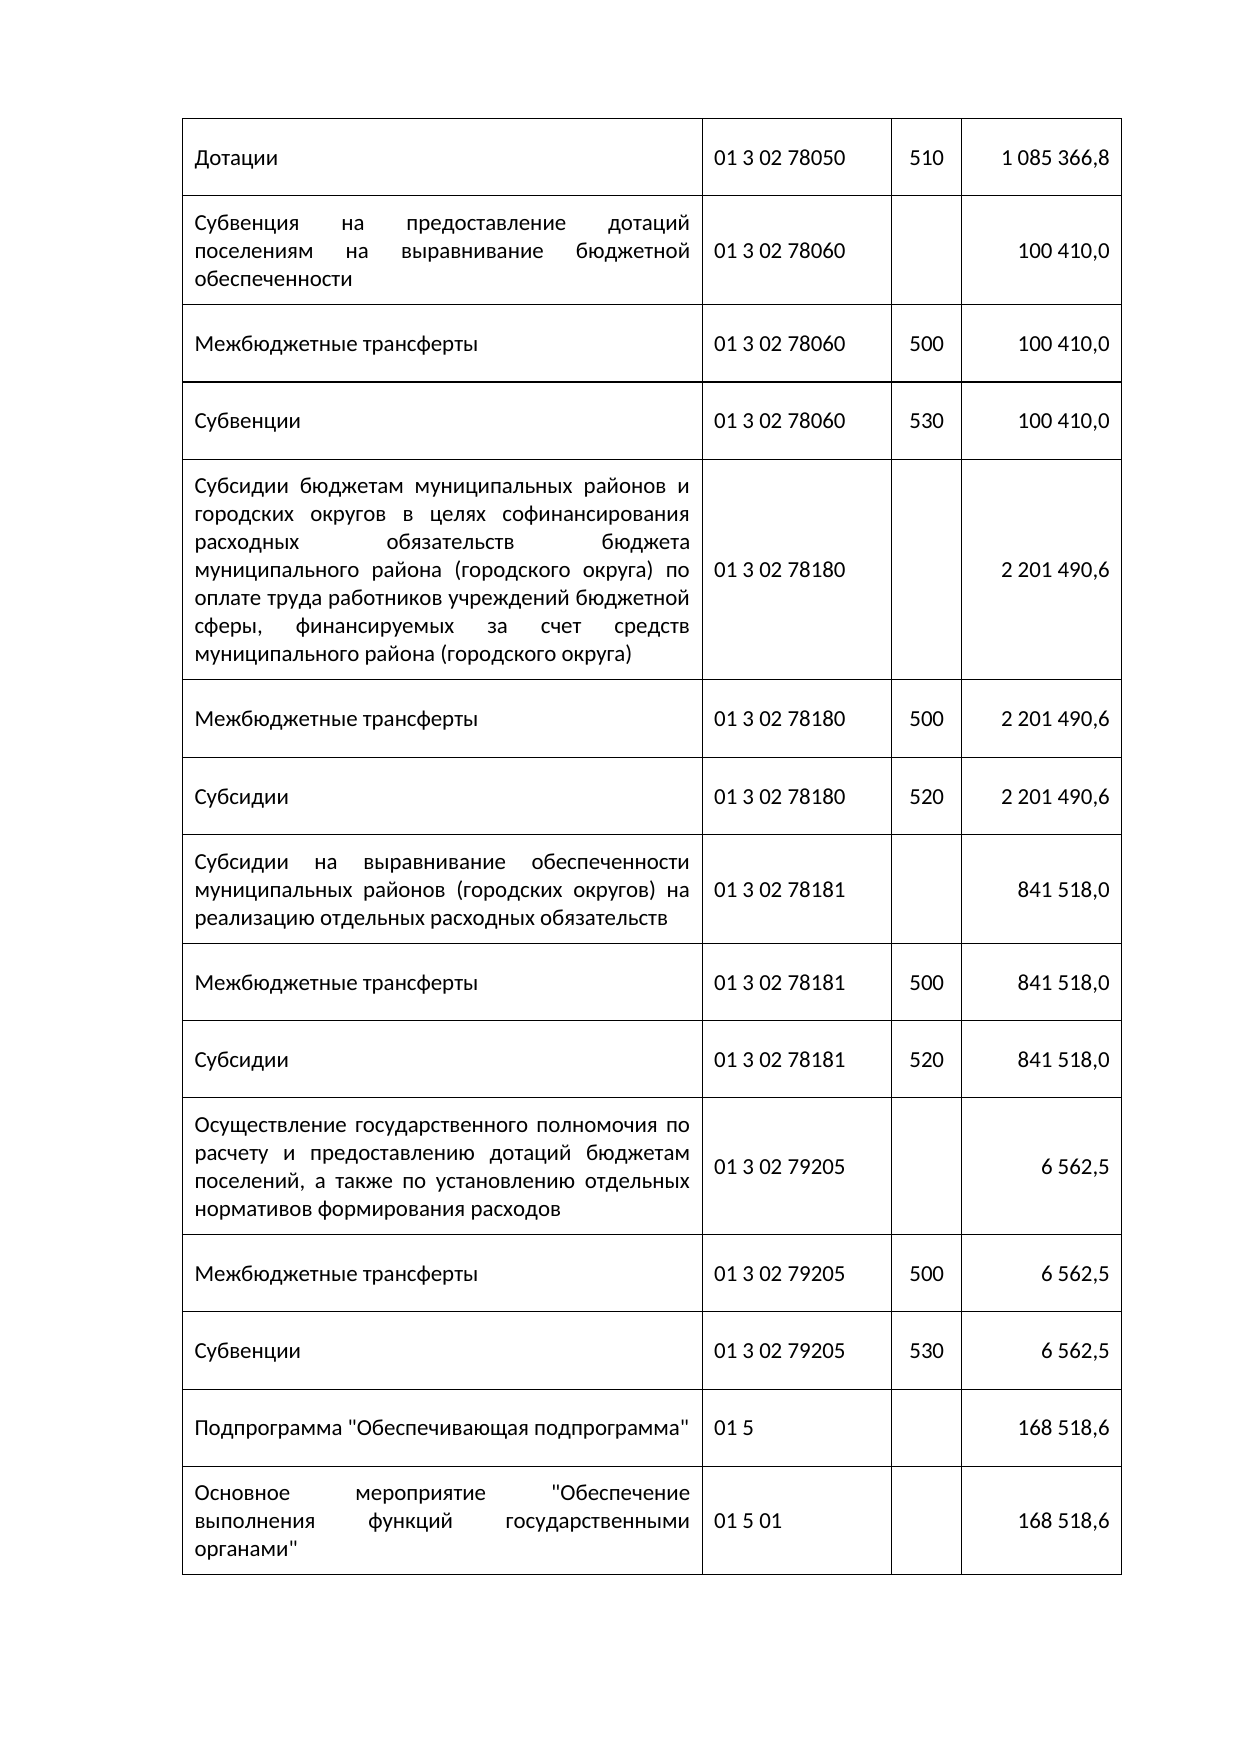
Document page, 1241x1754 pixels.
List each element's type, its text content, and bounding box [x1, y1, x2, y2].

table_cell 500 [892, 1235, 961, 1311]
table_cell 01 3 02 78050 [703, 119, 891, 195]
table_cell 01 3 02 78181 [703, 1021, 891, 1097]
table_cell [892, 835, 961, 943]
table_cell 01 3 02 79205 [703, 1098, 891, 1234]
table_cell 6 562,5 [962, 1312, 1121, 1388]
table_cell [892, 1098, 961, 1234]
table_cell 841 518,0 [962, 944, 1121, 1020]
table_cell Субсидии на выравнивание обеспеченности муниципальных районов (городских округов) на реализацию отдельных расходных обязательств [183, 835, 702, 943]
table_cell [892, 196, 961, 304]
table_cell 01 3 02 78060 [703, 305, 891, 381]
table_cell 500 [892, 305, 961, 381]
table_cell Межбюджетные трансферты [183, 944, 702, 1020]
table_cell 100 410,0 [962, 305, 1121, 381]
table_cell 01 3 02 78180 [703, 758, 891, 834]
table_cell 2 201 490,6 [962, 680, 1121, 757]
table_cell 100 410,0 [962, 196, 1121, 304]
table_cell Осуществление государственного полномочия по расчету и предоставлению дотаций бюджетам поселений, а также по установлению отдельных нормативов формирования расходов [183, 1098, 702, 1234]
table_cell Субвенции [183, 383, 702, 459]
table_cell 01 3 02 79205 [703, 1235, 891, 1311]
table_cell 01 5 01 [703, 1467, 891, 1574]
table_cell 6 562,5 [962, 1098, 1121, 1234]
table_cell Межбюджетные трансферты [183, 305, 702, 381]
table_cell 01 3 02 78181 [703, 944, 891, 1020]
table_cell 01 3 02 79205 [703, 1312, 891, 1388]
table_cell 1 085 366,8 [962, 119, 1121, 195]
table_cell Межбюджетные трансферты [183, 1235, 702, 1311]
table_cell 100 410,0 [962, 383, 1121, 459]
table_cell Субсидии [183, 758, 702, 834]
table_cell 01 3 02 78181 [703, 835, 891, 943]
table_cell 168 518,6 [962, 1467, 1121, 1574]
table_cell 01 5 [703, 1390, 891, 1466]
table_cell Субвенции [183, 1312, 702, 1388]
table_cell [892, 460, 961, 679]
table_cell 500 [892, 944, 961, 1020]
table_cell 520 [892, 758, 961, 834]
table_cell 530 [892, 1312, 961, 1388]
table_cell 01 3 02 78060 [703, 196, 891, 304]
table_cell Субвенция на предоставление дотаций поселениям на выравнивание бюджетной обеспеченности [183, 196, 702, 304]
table_cell 841 518,0 [962, 1021, 1121, 1097]
table_cell [892, 1390, 961, 1466]
table_cell Субсидии [183, 1021, 702, 1097]
table_cell Подпрограмма "Обеспечивающая подпрограмма" [183, 1390, 702, 1466]
table_cell 500 [892, 680, 961, 757]
table_cell Основное мероприятие "Обеспечение выполнения функций государственными органами" [183, 1467, 702, 1574]
table_cell [892, 1467, 961, 1574]
table_cell 530 [892, 383, 961, 459]
table_cell Дотации [183, 119, 702, 195]
table_cell 6 562,5 [962, 1235, 1121, 1311]
table_cell 01 3 02 78180 [703, 460, 891, 679]
table_cell 168 518,6 [962, 1390, 1121, 1466]
table_cell 520 [892, 1021, 961, 1097]
table_cell 01 3 02 78060 [703, 383, 891, 459]
table_cell 2 201 490,6 [962, 758, 1121, 834]
table_cell 841 518,0 [962, 835, 1121, 943]
table_cell 2 201 490,6 [962, 460, 1121, 679]
table_cell Субсидии бюджетам муниципальных районов и городских округов в целях софинансирования расходных обязательств бюджета муниципального района (городского округа) по оплате труда работников учреждений бюджетной сферы, финансируемых за счет средств муниципального района (городского округа) [183, 460, 702, 679]
table_cell 01 3 02 78180 [703, 680, 891, 757]
table_cell Межбюджетные трансферты [183, 680, 702, 757]
table_cell 510 [892, 119, 961, 195]
